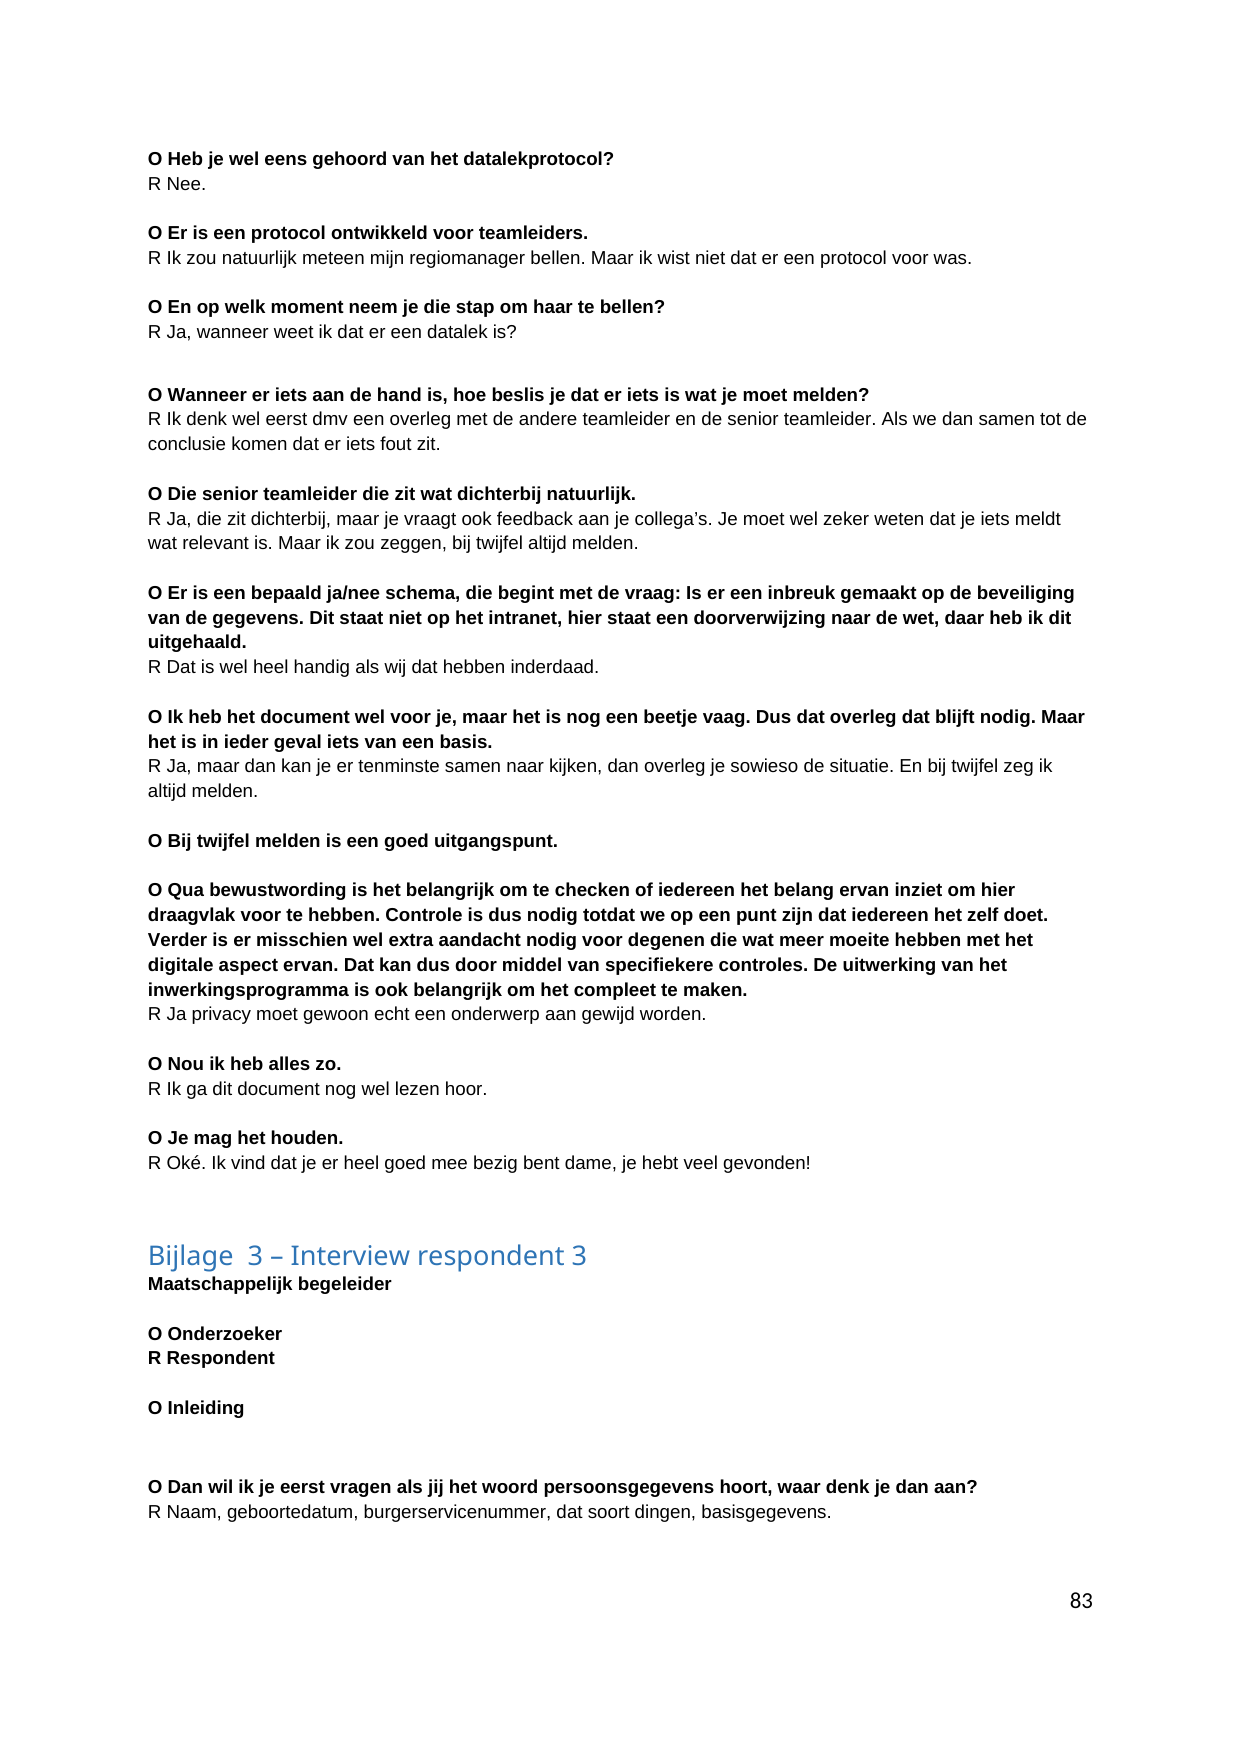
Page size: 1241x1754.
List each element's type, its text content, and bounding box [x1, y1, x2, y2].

text R Ik zou natuurlijk meteen mijn regiomanager bellen. Maar ik wist niet dat er een protocol voor was. [148, 247, 1093, 268]
subtitle Bijlage 3 – Interview respondent 3 [148, 1236, 1093, 1273]
text O Ik heb het document wel voor je, maar het is nog een beetje vaag. Dus dat overleg dat blijft nodig. Maar het is in ieder geval iets van een basis. [148, 706, 1093, 752]
text O Wanneer er iets aan de hand is, hoe beslis je dat er iets is wat je moet melden? [148, 383, 1093, 405]
text O Qua bewustwording is het belangrijk om te checken of iedereen het belang ervan inziet om hier draagvlak voor te hebben. Controle is dus nodig totdat we op een punt zijn dat iedereen het zelf doet. Verder is er misschien wel extra aandacht nodig voor degenen die wat meer moeite hebben met het digitale aspect ervan. Dat kan dus door middel van specifiekere controles. De uitwerking van het inwerkingsprogramma is ook belangrijk om het compleet te maken. [148, 879, 1093, 1000]
text R Ja, maar dan kan je er tenminste samen naar kijken, dan overleg je sowieso de situatie. En bij twijfel zeg ik altijd melden. [148, 755, 1093, 802]
text R Dat is wel heel handig als wij dat hebben inderdaad. [148, 656, 1093, 678]
text O Er is een bepaald ja/nee schema, die begint met de vraag: Is er een inbreuk gemaakt op de beveiliging van de gegevens. Dit staat niet op het intranet, hier staat een doorverwijzing naar de wet, daar heb ik dit uitgehaald. [148, 582, 1093, 653]
text O Heb je wel eens gehoord van het datalekprotocol? [148, 148, 1093, 169]
text O En op welk moment neem je die stap om haar te bellen? [148, 296, 1093, 318]
text O Dan wil ik je eerst vragen als jij het woord persoonsgegevens hoort, waar denk je dan aan? R Naam, geboortedatum, burgerservicenummer, dat soort dingen, basisgegevens. [148, 1476, 1093, 1522]
text R Nee. [148, 172, 1093, 194]
text Maatschappelijk begeleider O Onderzoeker R Respondent O Inleiding [148, 1273, 1093, 1454]
text R Ja privacy moet gewoon echt een onderwerp aan gewijd worden. [148, 1003, 1093, 1025]
text O Die senior teamleider die zit wat dichterbij natuurlijk. [148, 482, 1093, 504]
text O Je mag het houden. [148, 1127, 1093, 1149]
text R Ja, wanneer weet ik dat er een datalek is? [148, 321, 1093, 379]
text R Ik ga dit document nog wel lezen hoor. [148, 1077, 1093, 1099]
text O Nou ik heb alles zo. [148, 1053, 1093, 1074]
text O Er is een protocol ontwikkeld voor teamleiders. [148, 222, 1093, 243]
text R Oké. Ik vind dat je er heel goed mee bezig bent dame, je hebt veel gevonden! [148, 1152, 1093, 1173]
text O Bij twijfel melden is een goed uitgangspunt. [148, 829, 1093, 851]
text R Ja, die zit dichterbij, maar je vraagt ook feedback aan je collega’s. Je moet wel zeker weten dat je iets meldt wat relevant is. Maar ik zou zeggen, bij twijfel altijd melden. [148, 507, 1093, 554]
text R Ik denk wel eerst dmv een overleg met de andere teamleider en de senior teamleider. Als we dan samen tot de conclusie komen dat er iets fout zit. [148, 408, 1093, 454]
